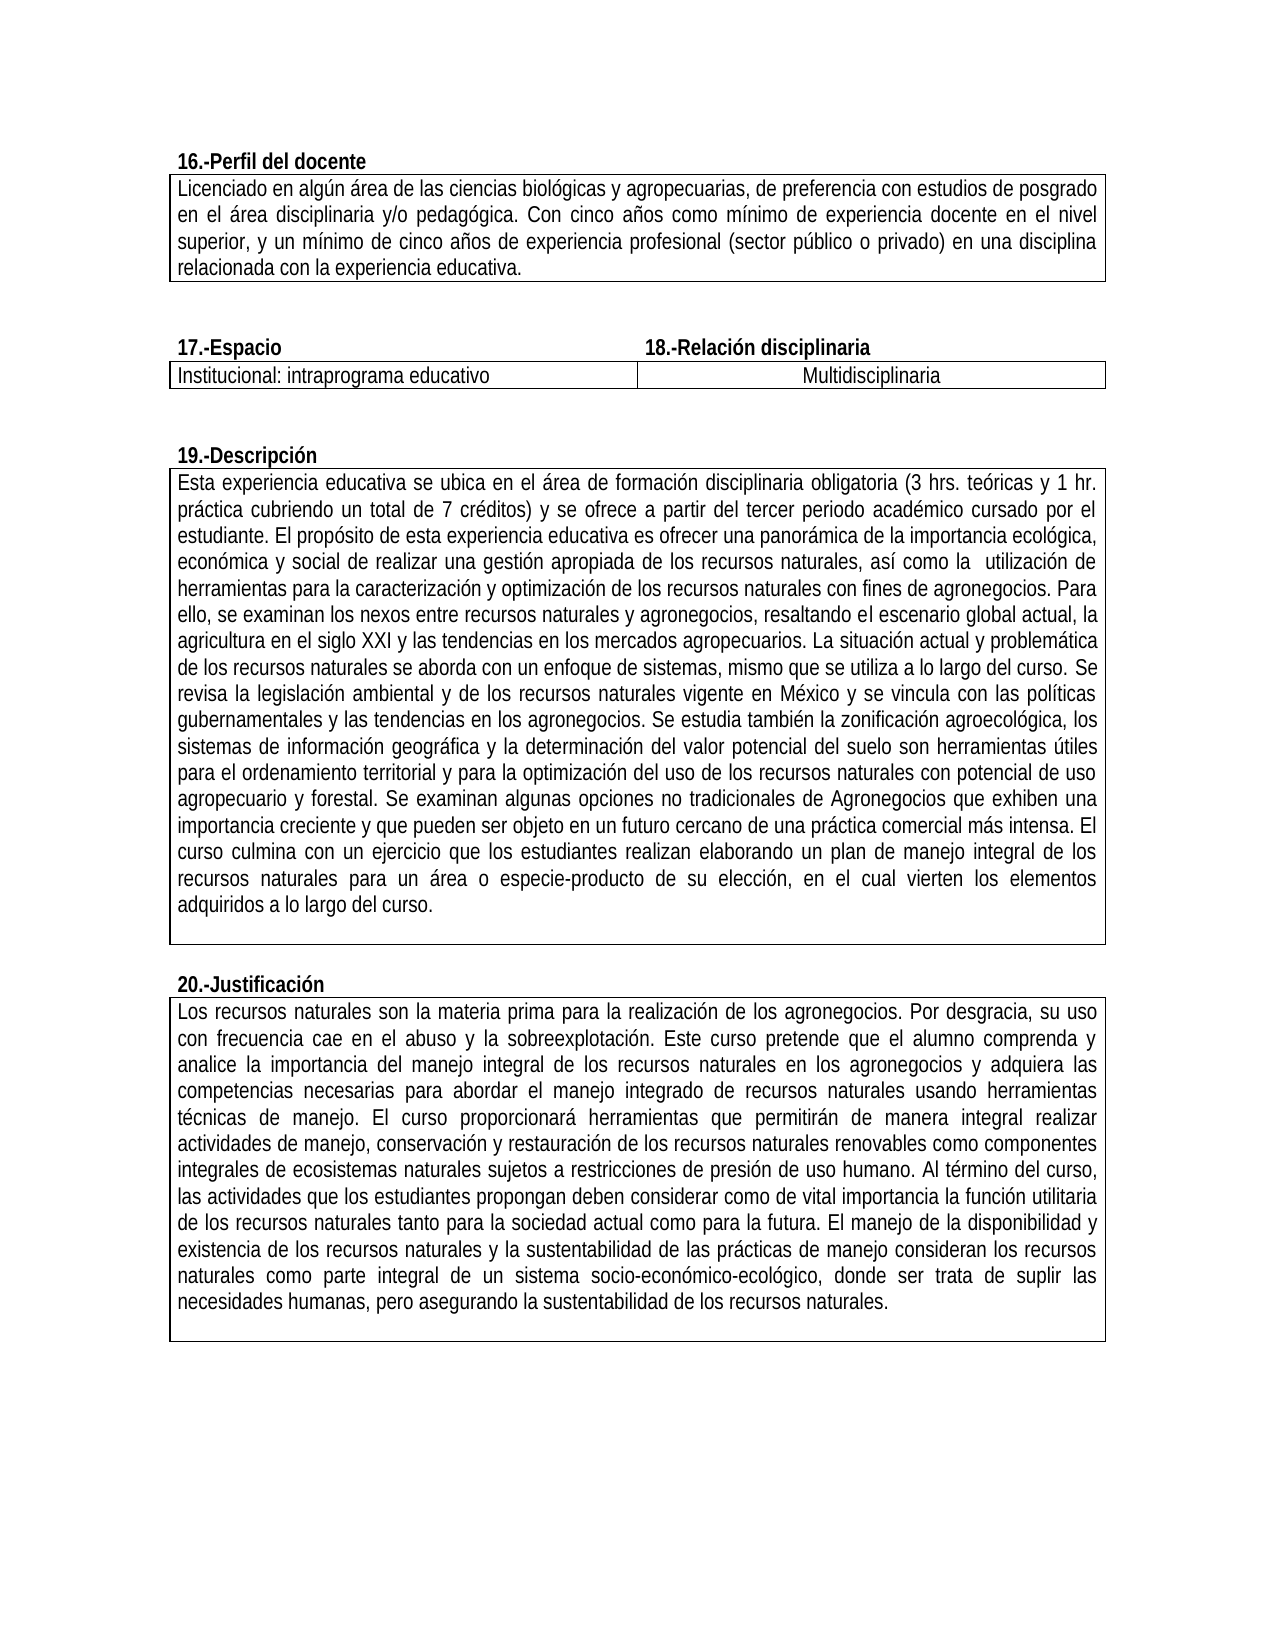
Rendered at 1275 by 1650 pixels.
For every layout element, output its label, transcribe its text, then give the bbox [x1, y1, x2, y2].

subtitle 19.-Descripción [177, 442, 1098, 468]
table_header Los recursos naturales son la materia prima para la realización de los agronegocios. Por desgracia, su uso con frecuencia cae en el abuso y la sobreexplotación. Este curso pretende que el alumno comprenda y analice la importancia del manejo integral de los recursos naturales en los agronegocios y adquiera las competencias necesarias para abordar el manejo integrado de recursos naturales usando herramientas técnicas de manejo. El curso proporcionará herramientas que permitirán de manera integral realizar actividades de manejo, conservación y restauración de los recursos naturales renovables como componentes integrales de ecosistemas naturales sujetos a restricciones de presión de uso humano. Al término del curso, las actividades que los estudiantes propongan deben considerar como de vital importancia la función utilitaria de los recursos naturales tanto para la sociedad actual como para la futura. El manejo de la disponibilidad y existencia de los recursos naturales y la sustentabilidad de las prácticas de manejo consideran los recursos naturales como parte integral de un sistema socio-económico-ecológico, donde ser trata de suplir las necesidades humanas, pero asegurando la sustentabilidad de los recursos naturales. [171, 998, 1105, 1341]
table_header Esta experiencia educativa se ubica en el área de formación disciplinaria obligatoria (3 hrs. teóricas y 1 hr. práctica cubriendo un total de 7 créditos) y se ofrece a partir del tercer periodo académico cursado por el estudiante. El propósito de esta experiencia educativa es ofrecer una panorámica de la importancia ecológica, económica y social de realizar una gestión apropiada de los recursos naturales, así como la utilización de herramientas para la caracterización y optimización de los recursos naturales con fines de agronegocios. Para ello, se examinan los nexos entre recursos naturales y agronegocios, resaltando el escenario global actual, la agricultura en el siglo XXI y las tendencias en los mercados agropecuarios. La situación actual y problemática de los recursos naturales se aborda con un enfoque de sistemas, mismo que se utiliza a lo largo del curso. Se revisa la legislación ambiental y de los recursos naturales vigente en México y se vincula con las políticas gubernamentales y las tendencias en los agronegocios. Se estudia también la zonificación agroecológica, los sistemas de información geográfica y la determinación del valor potencial del suelo son herramientas útiles para el ordenamiento territorial y para la optimización del uso de los recursos naturales con potencial de uso agropecuario y forestal. Se examinan algunas opciones no tradicionales de Agronegocios que exhiben una importancia creciente y que pueden ser objeto en un futuro cercano de una práctica comercial más intensa. El curso culmina con un ejercicio que los estudiantes realizan elaborando un plan de manejo integral de los recursos naturales para un área o especie-producto de su elección, en el cual vierten los elementos adquiridos a lo largo del curso. [171, 469, 1105, 943]
table_header 18.-Relación disciplinaria [638, 334, 1105, 361]
text 20.-Justificación [177, 971, 1098, 997]
table_cell Institucional: intraprograma educativo [171, 362, 637, 388]
subtitle 16.-Perfil del docente [177, 148, 1098, 174]
table_header 17.-Espacio [170, 334, 637, 361]
table_cell Multidisciplinaria [638, 362, 1105, 388]
table_header Licenciado en algún área de las ciencias biológicas y agropecuarias, de preferencia con estudios de posgrado en el área disciplinaria y/o pedagógica. Con cinco años como mínimo de experiencia docente en el nivel superior, y un mínimo de cinco años de experiencia profesional (sector público o privado) en una disciplina relacionada con la experiencia educativa. [171, 175, 1105, 281]
